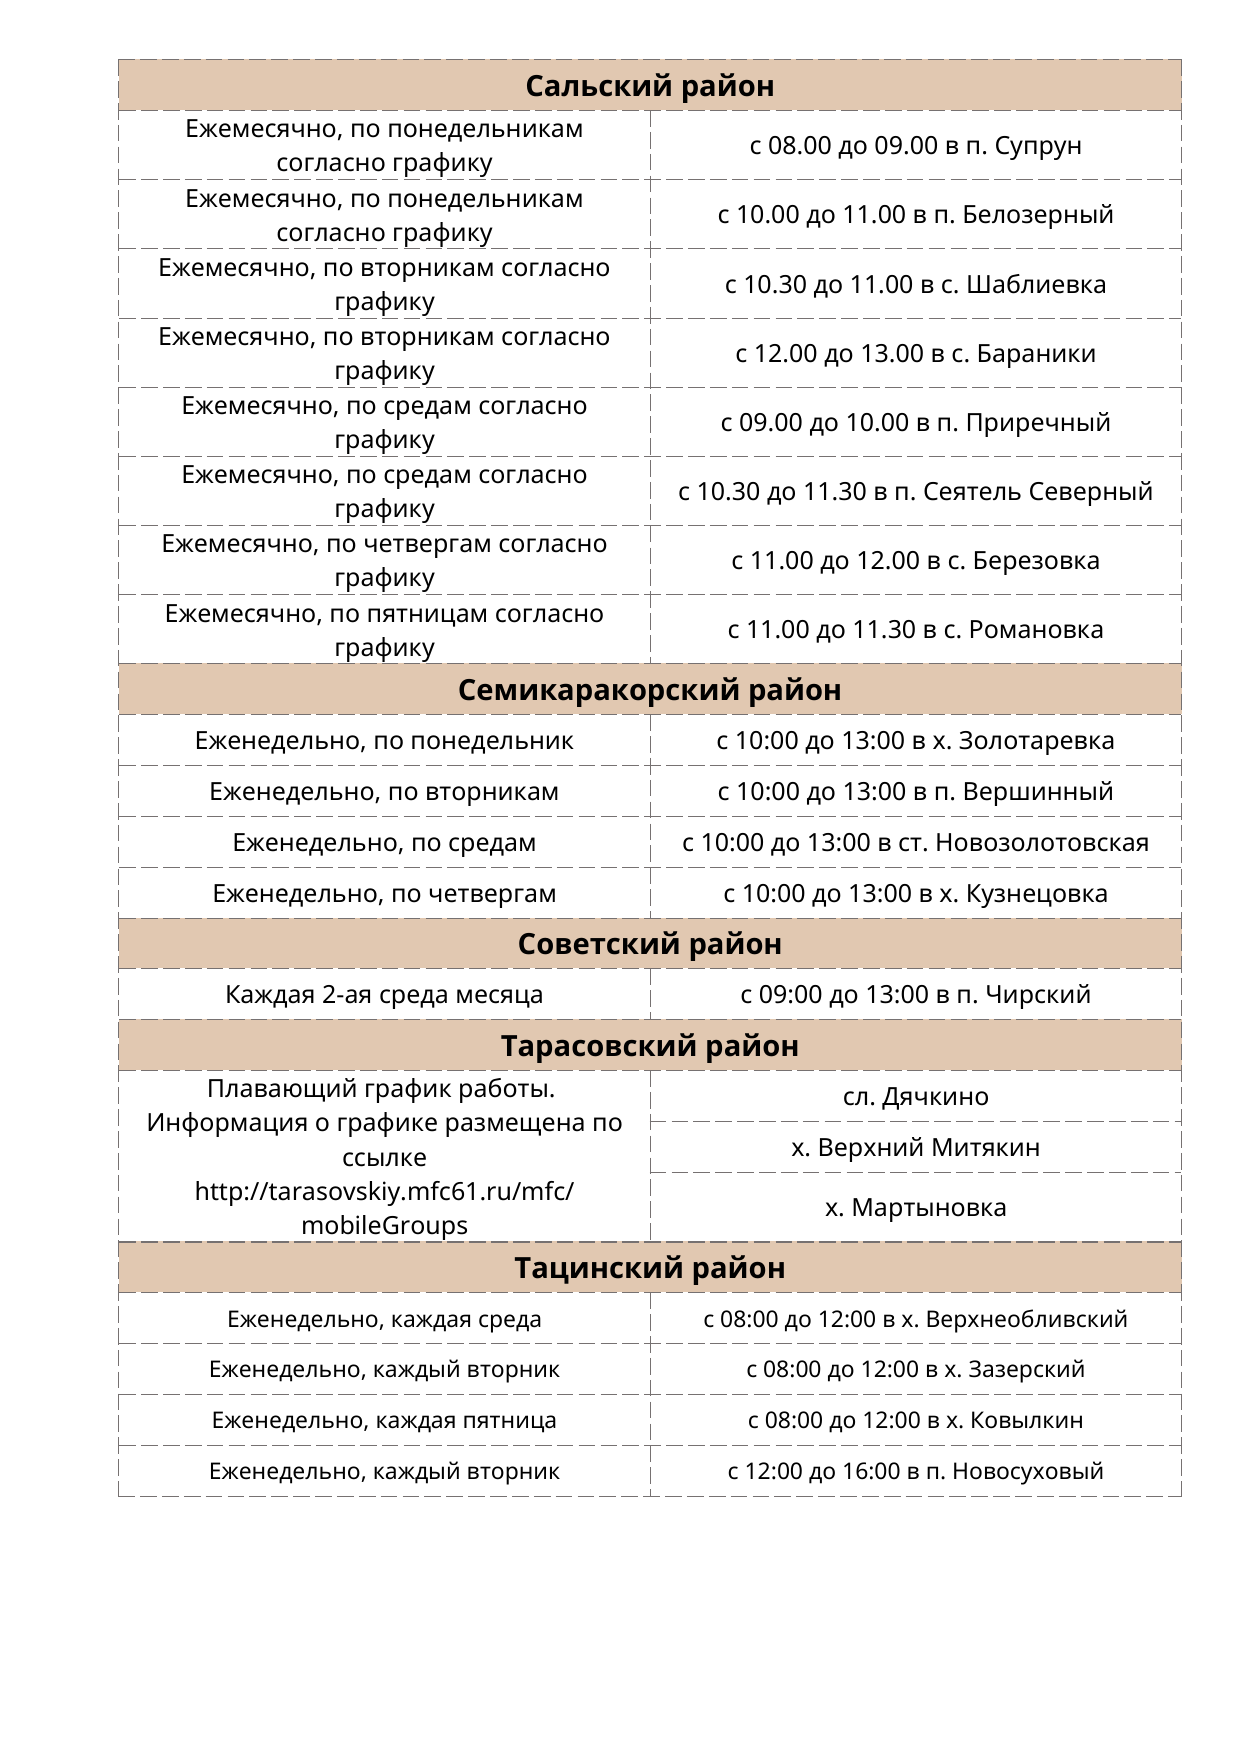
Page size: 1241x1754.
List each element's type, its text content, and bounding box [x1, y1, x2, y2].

table_cell с 08:00 до 12:00 в х. Верхнеобливский [650, 1292, 1182, 1343]
table_cell с 08.00 до 09.00 в п. Супрун [650, 110, 1182, 179]
table_cell Тарасовский район [119, 1019, 1182, 1070]
table_cell Еженедельно, каждая пятница [119, 1394, 650, 1445]
table_cell Еженедельно, каждый вторник [119, 1343, 650, 1394]
table_cell Ежемесячно, по пятницам согласно графику [119, 594, 650, 663]
table_cell Ежемесячно, по вторникам согласно графику [119, 318, 650, 387]
table_cell х. Мартыновка [650, 1172, 1182, 1241]
table_cell с 12:00 до 16:00 в п. Новосуховый [650, 1445, 1182, 1496]
table_cell с 09.00 до 10.00 в п. Приречный [650, 387, 1182, 456]
table_cell Еженедельно, по четвергам [119, 867, 650, 917]
table_cell с 10:00 до 13:00 в ст. Новозолотовская [650, 816, 1182, 867]
table_cell Еженедельно, каждый вторник [119, 1445, 650, 1496]
table_cell Ежемесячно, по понедельникам согласно графику [119, 110, 650, 179]
table_cell Еженедельно, по вторникам [119, 765, 650, 816]
table_cell Ежемесячно, по понедельникам согласно графику [119, 179, 650, 248]
table_cell с 11.00 до 12.00 в с. Березовка [650, 525, 1182, 594]
table_cell с 09:00 до 13:00 в п. Чирский [650, 968, 1182, 1019]
table_cell с 08:00 до 12:00 в х. Зазерский [650, 1343, 1182, 1394]
table_header Сальский район [119, 59, 1182, 110]
table_cell с 10:00 до 13:00 в п. Вершинный [650, 765, 1182, 816]
table_cell Каждая 2-ая среда месяца [119, 968, 650, 1019]
table_cell Семикаракорский район [119, 663, 1182, 714]
table_cell Еженедельно, по понедельник [119, 714, 650, 765]
table_cell Еженедельно, каждая среда [119, 1292, 650, 1343]
table_cell с 10.00 до 11.00 в п. Белозерный [650, 179, 1182, 248]
table_cell Ежемесячно, по средам согласно графику [119, 456, 650, 525]
table_cell Плавающий график работы. Информация о графике размещена по ссылке http://tarasovskiy.mfc61.ru/mfc/mobileGroups [119, 1070, 650, 1241]
table_cell с 10.30 до 11.30 в п. Сеятель Северный [650, 456, 1182, 525]
table_cell с 12.00 до 13.00 в с. Бараники [650, 318, 1182, 387]
table_cell Советский район [119, 918, 1182, 968]
table_cell с 10:00 до 13:00 в х. Золотаревка [650, 714, 1182, 765]
table_cell Еженедельно, по средам [119, 816, 650, 867]
table_cell сл. Дячкино [650, 1070, 1182, 1121]
table_cell с 10:00 до 13:00 в х. Кузнецовка [650, 867, 1182, 917]
table_cell с 10.30 до 11.00 в с. Шаблиевка [650, 248, 1182, 317]
table_cell Ежемесячно, по вторникам согласно графику [119, 248, 650, 317]
table_cell Ежемесячно, по четвергам согласно графику [119, 525, 650, 594]
table_cell Тацинский район [119, 1241, 1182, 1292]
table_cell с 08:00 до 12:00 в х. Ковылкин [650, 1394, 1182, 1445]
table_cell Ежемесячно, по средам согласно графику [119, 387, 650, 456]
table_cell х. Верхний Митякин [650, 1121, 1182, 1172]
table_cell с 11.00 до 11.30 в с. Романовка [650, 594, 1182, 663]
